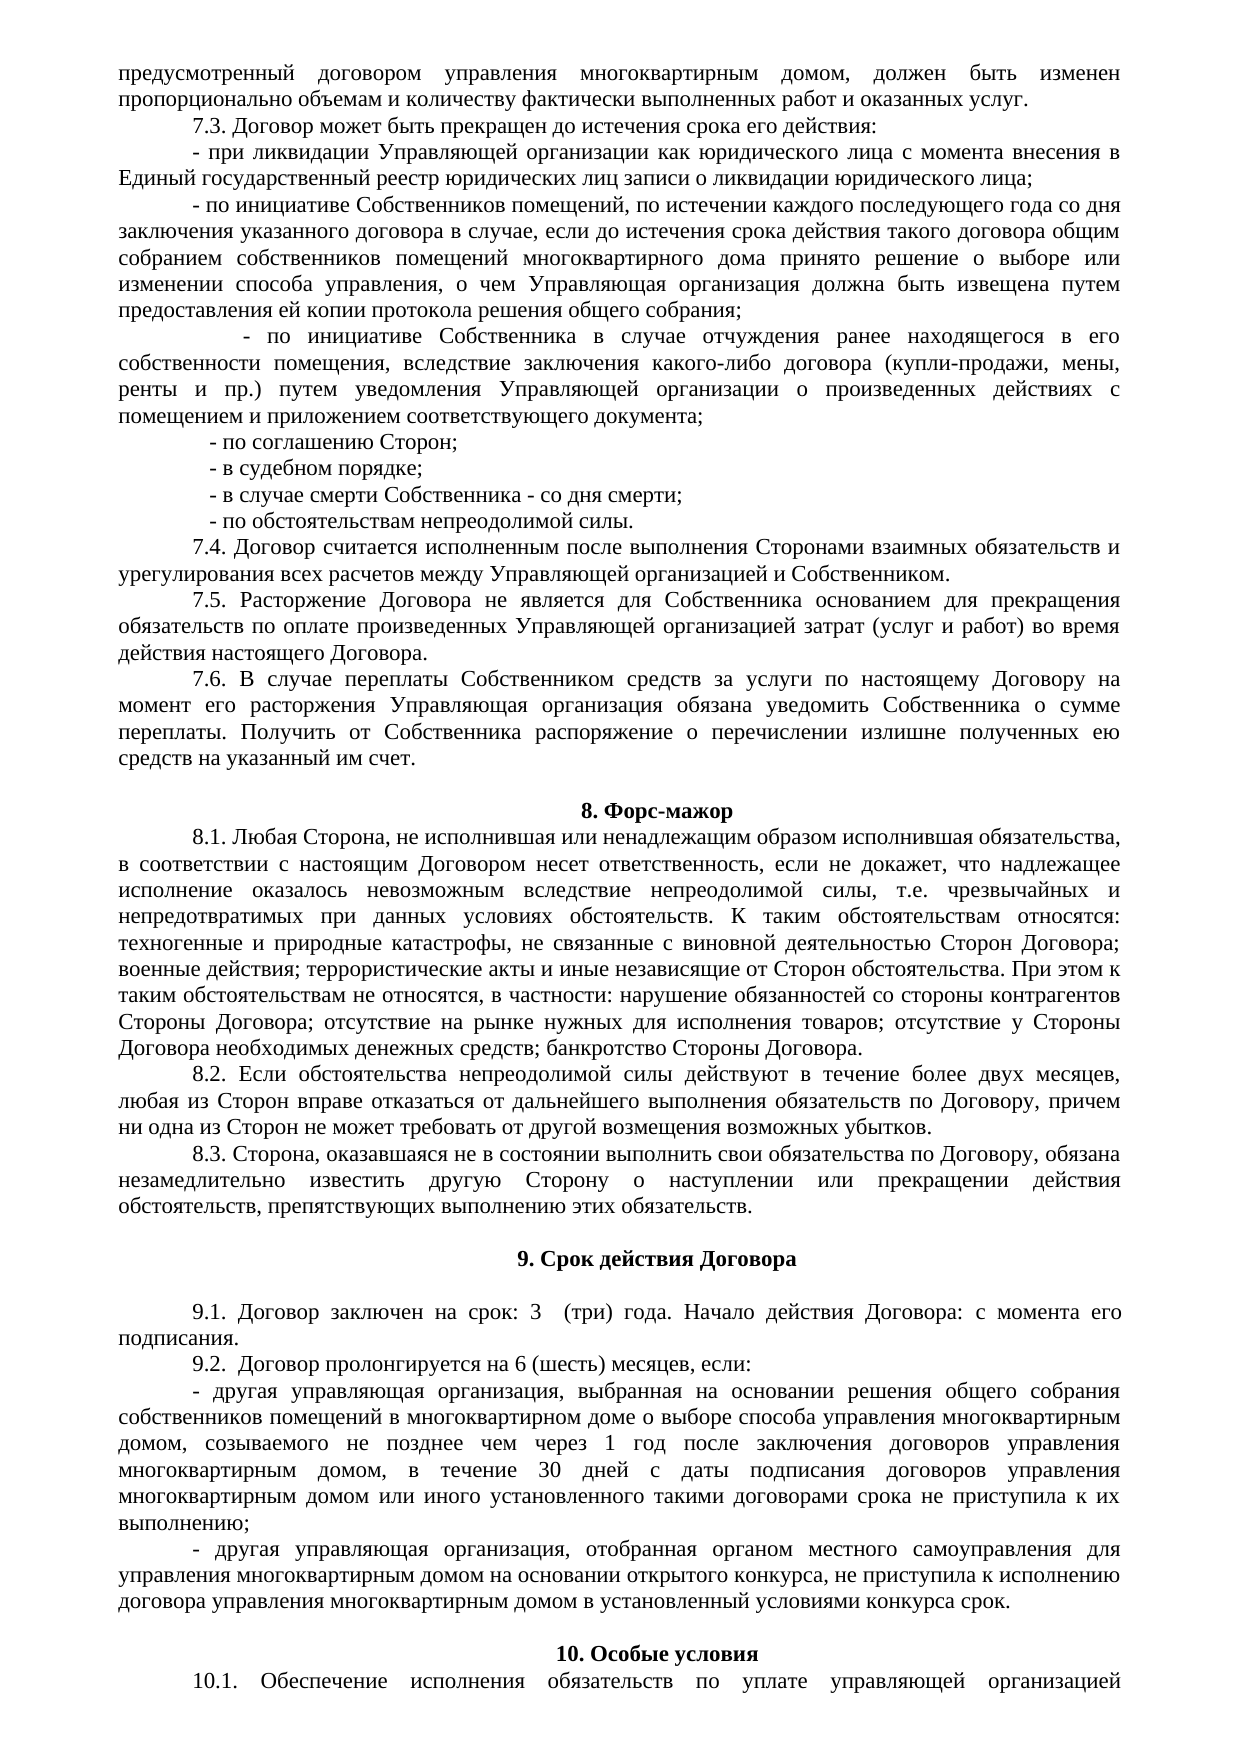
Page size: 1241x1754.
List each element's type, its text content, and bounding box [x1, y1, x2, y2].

text - в судебном порядке; [118, 454, 1122, 481]
text - при ликвидации Управляющей организации как юридического лица с момента внесения в Единый государственный реестр юридических лиц записи о ликвидации юридического лица; [118, 138, 1122, 191]
text 9.2. Договор пролонгируется на 6 (шесть) месяцев, если: [118, 1350, 1122, 1377]
text 8.2. Если обстоятельства непреодолимой силы действуют в течение более двух месяцев, любая из Сторон вправе отказаться от дальнейшего выполнения обязательств по Договору, причем ни одна из Сторон не может требовать от другой возмещения возможных убытков. [118, 1061, 1122, 1139]
text - по обстоятельствам непреодолимой силы. [118, 507, 1122, 533]
text - в случае смерти Собственника - со дня смерти; [118, 481, 1122, 507]
text 9.1. Договор заключен на срок: 3 (три) года. Начало действия Договора: с момента его подписания. [118, 1298, 1122, 1350]
text 10. Особые условия [118, 1640, 1122, 1667]
text - по инициативе Собственников помещений, по истечении каждого последующего года со дня заключения указанного договора в случае, если до истечения срока действия такого договора общим собранием собственников помещений многоквартирного дома принято решение о выборе или изменении способа управления, о чем Управляющая организация должна быть извещена путем предоставления ей копии протокола решения общего собрания; [118, 191, 1122, 323]
text 8.1. Любая Сторона, не исполнившая или ненадлежащим образом исполнившая обязательства, в соответствии с настоящим Договором несет ответственность, если не докажет, что надлежащее исполнение оказалось невозможным вследствие непреодолимой силы, т.е. чрезвычайных и непредотвратимых при данных условиях обстоятельств. К таким обстоятельствам относятся: техногенные и природные катастрофы, не связанные с виновной деятельностью Сторон Договора; военные действия; террористические акты и иные независящие от Сторон обстоятельства. При этом к таким обстоятельствам не относятся, в частности: нарушение обязанностей со стороны контрагентов Стороны Договора; отсутствие на рынке нужных для исполнения товаров; отсутствие у Стороны Договора необходимых денежных средств; банкротство Стороны Договора. [118, 823, 1122, 1061]
text 7.6. В случае переплаты Собственником средств за услуги по настоящему Договору на момент его расторжения Управляющая организация обязана уведомить Собственника о сумме переплаты. Получить от Собственника распоряжение о перечислении излишне полученных ею средств на указанный им счет. [118, 665, 1122, 771]
text 7.4. Договор считается исполненным после выполнения Сторонами взаимных обязательств и урегулирования всех расчетов между Управляющей организацией и Собственником. [118, 533, 1122, 586]
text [118, 59, 1122, 112]
text - по инициативе Собственника в случае отчуждения ранее находящегося в его собственности помещения, вследствие заключения какого-либо договора (купли-продажи, мены, ренты и пр.) путем уведомления Управляющей организации о произведенных действиях с помещением и приложением соответствующего документа; [118, 323, 1122, 428]
text - другая управляющая организация, выбранная на основании решения общего собрания собственников помещений в многоквартирном доме о выборе способа управления многоквартирным домом, созываемого не позднее чем через 1 год после заключения договоров управления многоквартирным домом, в течение 30 дней с даты подписания договоров управления многоквартирным домом или иного установленного такими договорами срока не приступила к их выполнению; [118, 1377, 1122, 1535]
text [118, 1667, 1122, 1693]
text 9. Срок действия Договора [118, 1245, 1122, 1271]
text - другая управляющая организация, отобранная органом местного самоуправления для управления многоквартирным домом на основании открытого конкурса, не приступила к исполнению договора управления многоквартирным домом в установленный условиями конкурса срок. [118, 1535, 1122, 1614]
text 7.5. Расторжение Договора не является для Собственника основанием для прекращения обязательств по оплате произведенных Управляющей организацией затрат (услуг и работ) во время действия настоящего Договора. [118, 586, 1122, 665]
text 8.3. Сторона, оказавшаяся не в состоянии выполнить свои обязательства по Договору, обязана незамедлительно известить другую Сторону о наступлении или прекращении действия обстоятельств, препятствующих выполнению этих обязательств. [118, 1139, 1122, 1219]
text - по соглашению Сторон; [118, 428, 1122, 454]
text 7.3. Договор может быть прекращен до истечения срока его действия: [118, 112, 1122, 138]
text 8. Форс-мажор [118, 797, 1122, 823]
